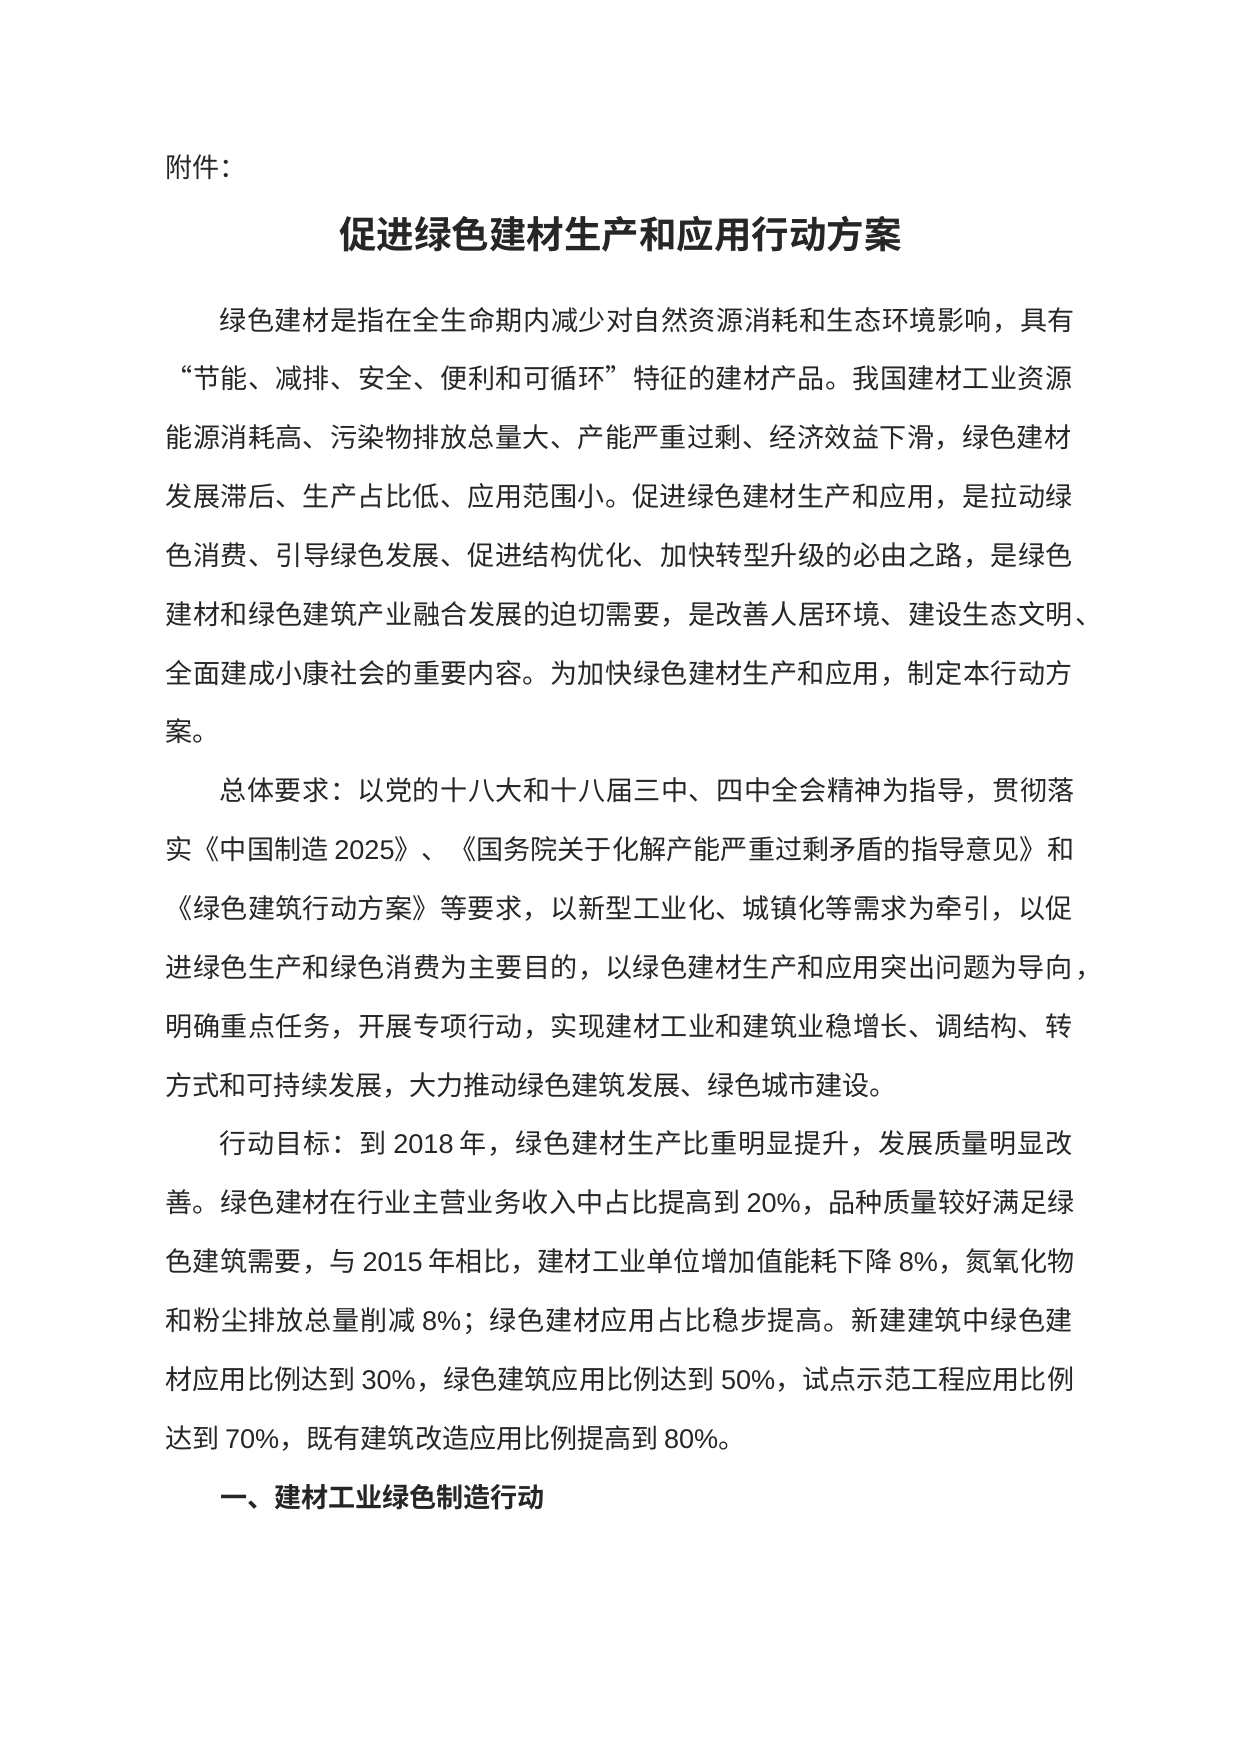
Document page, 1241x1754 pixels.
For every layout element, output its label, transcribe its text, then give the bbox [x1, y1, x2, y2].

text 附件： [165, 146, 1075, 185]
text 促进绿色建材生产和应用行动方案 [165, 204, 1075, 259]
text 行动目标：到2018年，绿色建材生产比重明显提升，发展质量明显改善。绿色建材在行业主营业务收入中占比提高到20%，品种质量较好满足绿色建筑需要，与2015年相比，建材工业单位增加值能耗下降8%，氮氧化物和粉尘排放总量削减8%；绿色建材应用占比稳步提高。新建建筑中绿色建材应用比例达到30%，绿色建筑应用比例达到50%，试点示范工程应用比例达到70%，既有建筑改造应用比例提高到80%。 [165, 1122, 1075, 1456]
text 总体要求：以党的十八大和十八届三中、四中全会精神为指导，贯彻落实《中国制造2025》、《国务院关于化解产能严重过剩矛盾的指导意见》和《绿色建筑行动方案》等要求，以新型工业化、城镇化等需求为牵引，以促进绿色生产和绿色消费为主要目的，以绿色建材生产和应用突出问题为导向，明确重点任务，开展专项行动，实现建材工业和建筑业稳增长、调结构、转方式和可持续发展，大力推动绿色建筑发展、绿色城市建设。 [165, 769, 1075, 1103]
text 绿色建材是指在全生命期内减少对自然资源消耗和生态环境影响，具有“节能、减排、安全、便利和可循环”特征的建材产品。我国建材工业资源能源消耗高、污染物排放总量大、产能严重过剩、经济效益下滑，绿色建材发展滞后、生产占比低、应用范围小。促进绿色建材生产和应用，是拉动绿色消费、引导绿色发展、促进结构优化、加快转型升级的必由之路，是绿色建材和绿色建筑产业融合发展的迫切需要，是改善人居环境、建设生态文明、全面建成小康社会的重要内容。为加快绿色建材生产和应用，制定本行动方案。 [165, 298, 1075, 750]
text 一、建材工业绿色制造行动 [165, 1476, 1075, 1515]
